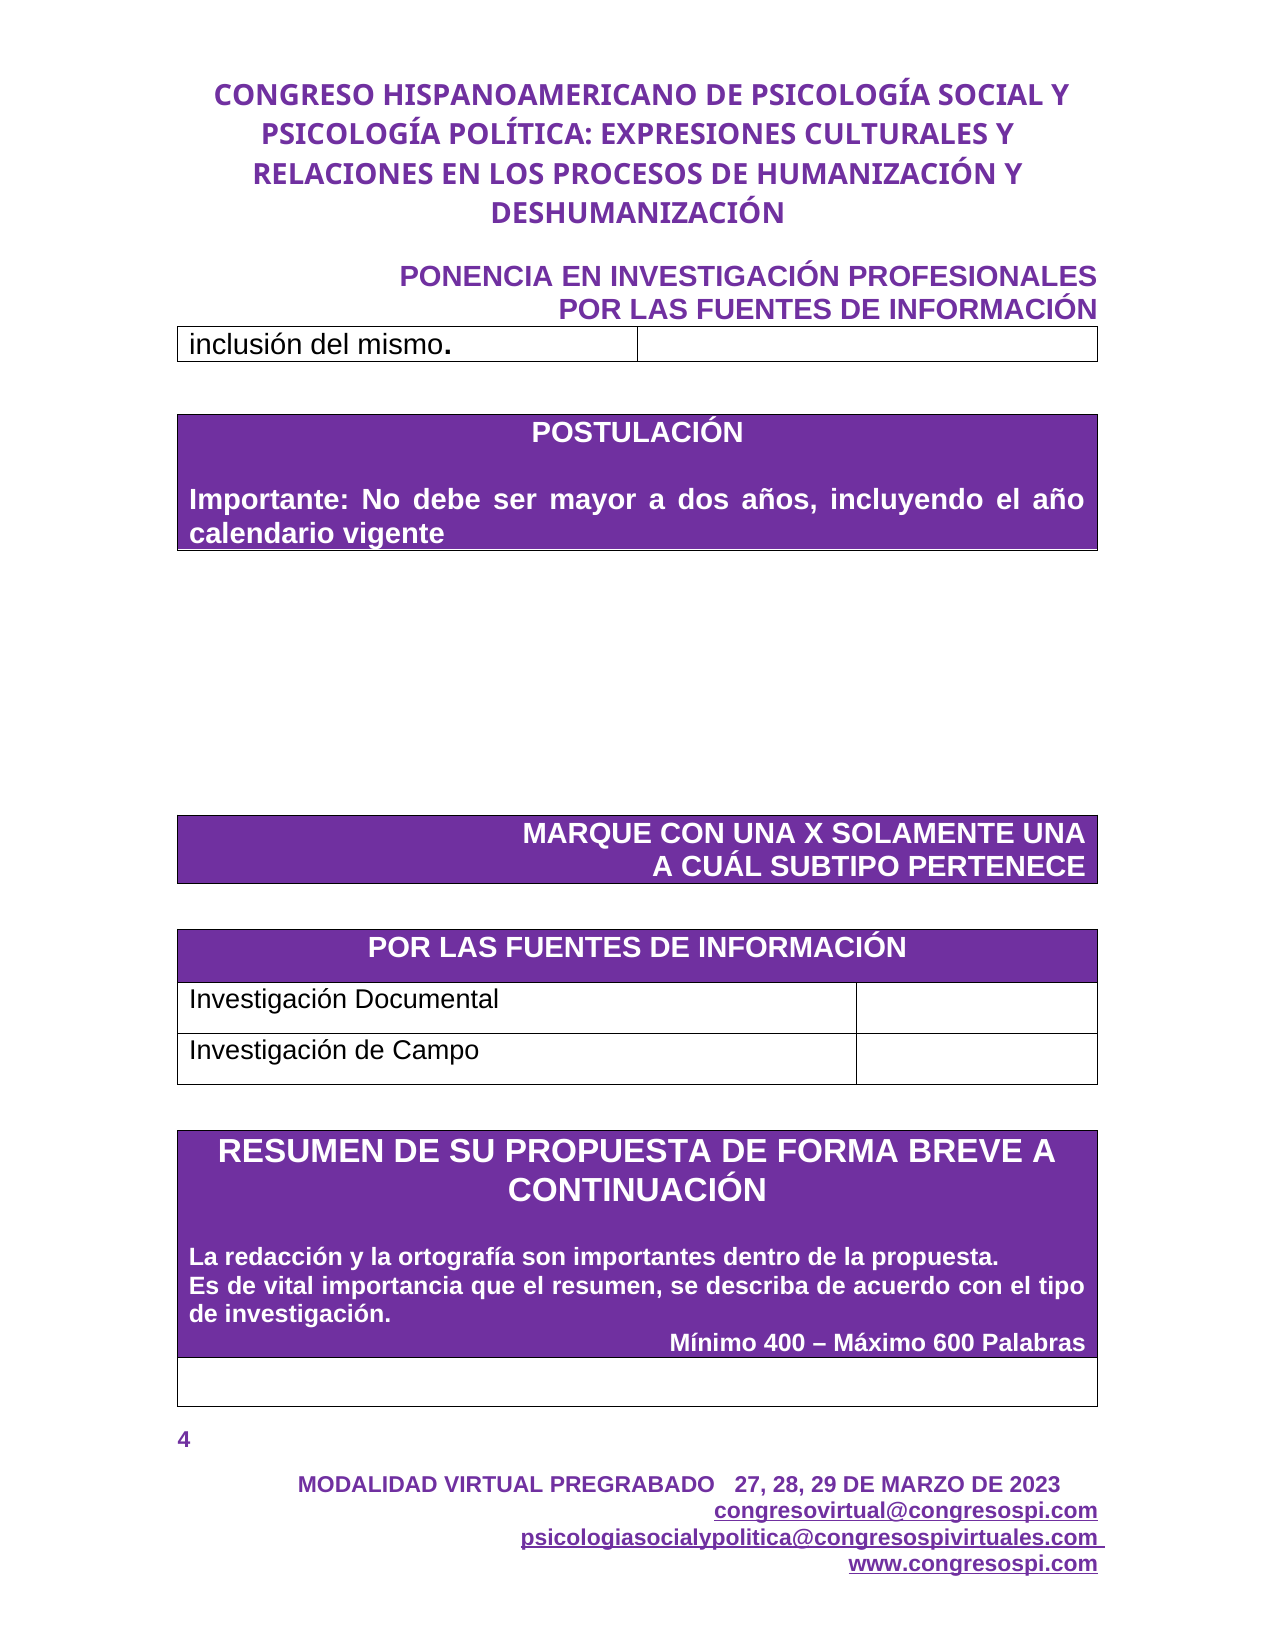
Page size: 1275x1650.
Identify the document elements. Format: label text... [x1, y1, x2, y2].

table_cell [638, 327, 1097, 361]
table_cell [178, 1358, 1097, 1406]
table_header MARQUE CON UNA X SOLAMENTE UNA A CUÁL SUBTIPO PERTENECE [178, 816, 1097, 883]
table_header POSTULACIÓN Importante: No debe ser mayor a dos años, incluyendo el año calendario vigente [178, 415, 1097, 549]
table_cell Investigación Documental [178, 983, 856, 1033]
table_cell Investigación de Campo [178, 1034, 856, 1084]
table_cell [857, 1034, 1097, 1084]
table_header POR LAS FUENTES DE INFORMACIÓN [178, 930, 1097, 982]
table_header RESUMEN DE SU PROPUESTA DE FORMA BREVE A CONTINUACIÓN La redacción y la ortografía son importantes dentro de la propuesta. Es de vital importancia que el resumen, se describa de acuerdo con el tipo de investigación. Mínimo 400 – Máximo 600 Palabras [178, 1131, 1097, 1357]
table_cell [178, 327, 637, 361]
table_cell [857, 983, 1097, 1033]
